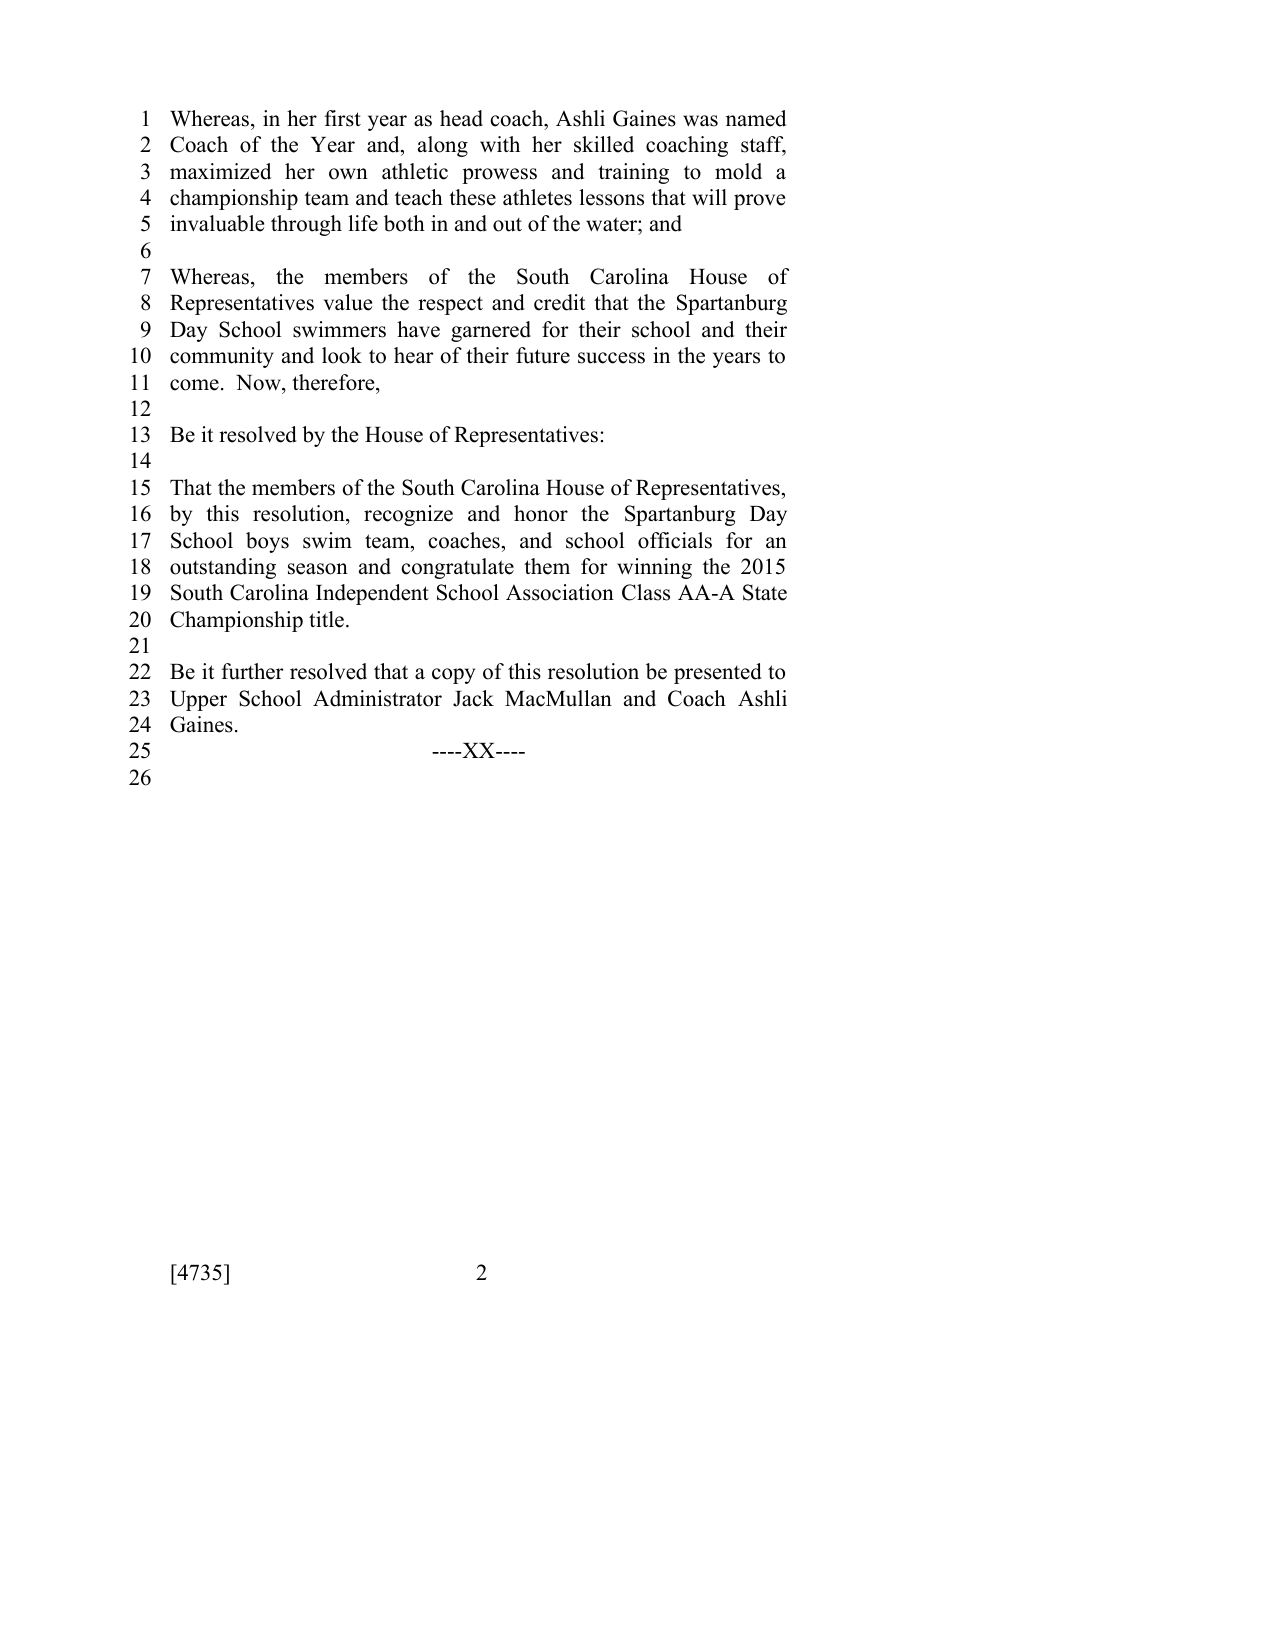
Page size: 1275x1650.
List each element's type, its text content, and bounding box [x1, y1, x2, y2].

text Be it further resolved that a copy of this resolution be presented to Upper School Administrator Jack MacMullan and Coach Ashli Gaines. [169, 658, 787, 737]
text Whereas, the members of the South Carolina House of Representatives value the respect and credit that the Spartanburg Day School swimmers have garnered for their school and their community and look to hear of their future success in the years to come. Now, therefore, [169, 263, 787, 395]
text Be it resolved by the House of Representatives: [169, 421, 787, 448]
text Whereas, in her first year as head coach, Ashli Gaines was named Coach of the Year and, along with her skilled coaching staff, maximized her own athletic prowess and training to mold a championship team and teach these athletes lessons that will prove invaluable through life both in and out of the water; and [169, 105, 787, 237]
text ----XX---- [169, 737, 787, 764]
text That the members of the South Carolina House of Representatives, by this resolution, recognize and honor the Spartanburg Day School boys swim team, coaches, and school officials for an outstanding season and congratulate them for winning the 2015 South Carolina Independent School Association Class AA-A State Championship title. [169, 474, 787, 632]
